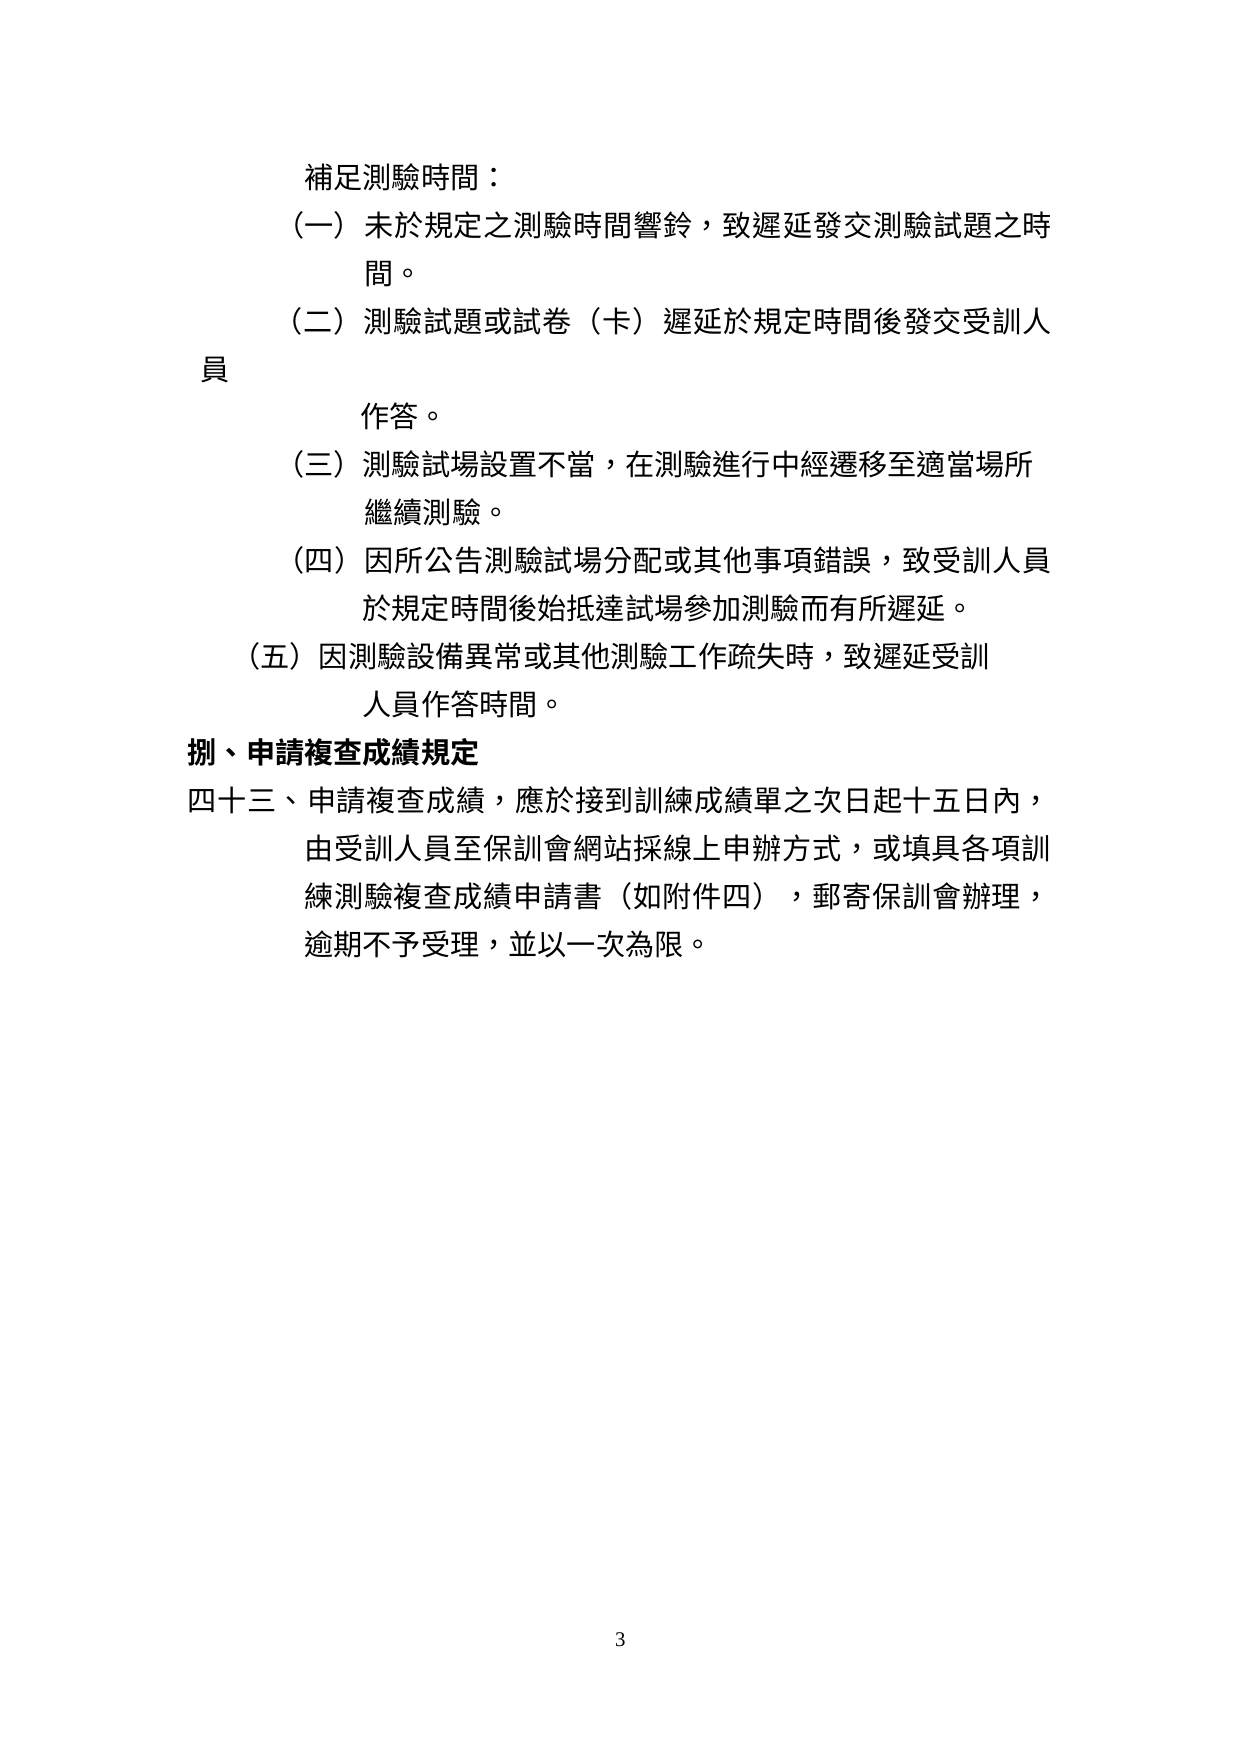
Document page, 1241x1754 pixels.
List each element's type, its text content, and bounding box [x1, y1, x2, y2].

text （二）測驗試題或試卷（卡）遲延於規定時間後發交受訓人員 [200, 294, 1053, 389]
text （五）因測驗設備異常或其他測驗工作疏失時，致遲延受訓 [187, 629, 1053, 677]
text 作答。 [200, 389, 1053, 437]
text （三）測驗試場設置不當，在測驗進行中經遷移至適當場所 [275, 437, 1053, 485]
text 人員作答時間。 [187, 677, 1053, 725]
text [187, 150, 1053, 198]
list 未於規定之測驗時間響鈴，致遲延發交測驗試題之時間。 [275, 198, 1053, 294]
text 四十三、申請複查成績，應於接到訓練成績單之次日起十五日內，由受訓人員至保訓會網站採線上申辦方式，或填具各項訓練測驗複查成績申請書（如附件四），郵寄保訓會辦理，逾期不予受理，並以一次為限。 [187, 773, 1053, 964]
text （四）因所公告測驗試場分配或其他事項錯誤，致受訓人員於規定時間後始抵達試場參加測驗而有所遲延。 [275, 533, 1053, 629]
text 捌、申請複查成績規定 [187, 725, 1053, 773]
text 繼續測驗。 [350, 485, 1053, 533]
